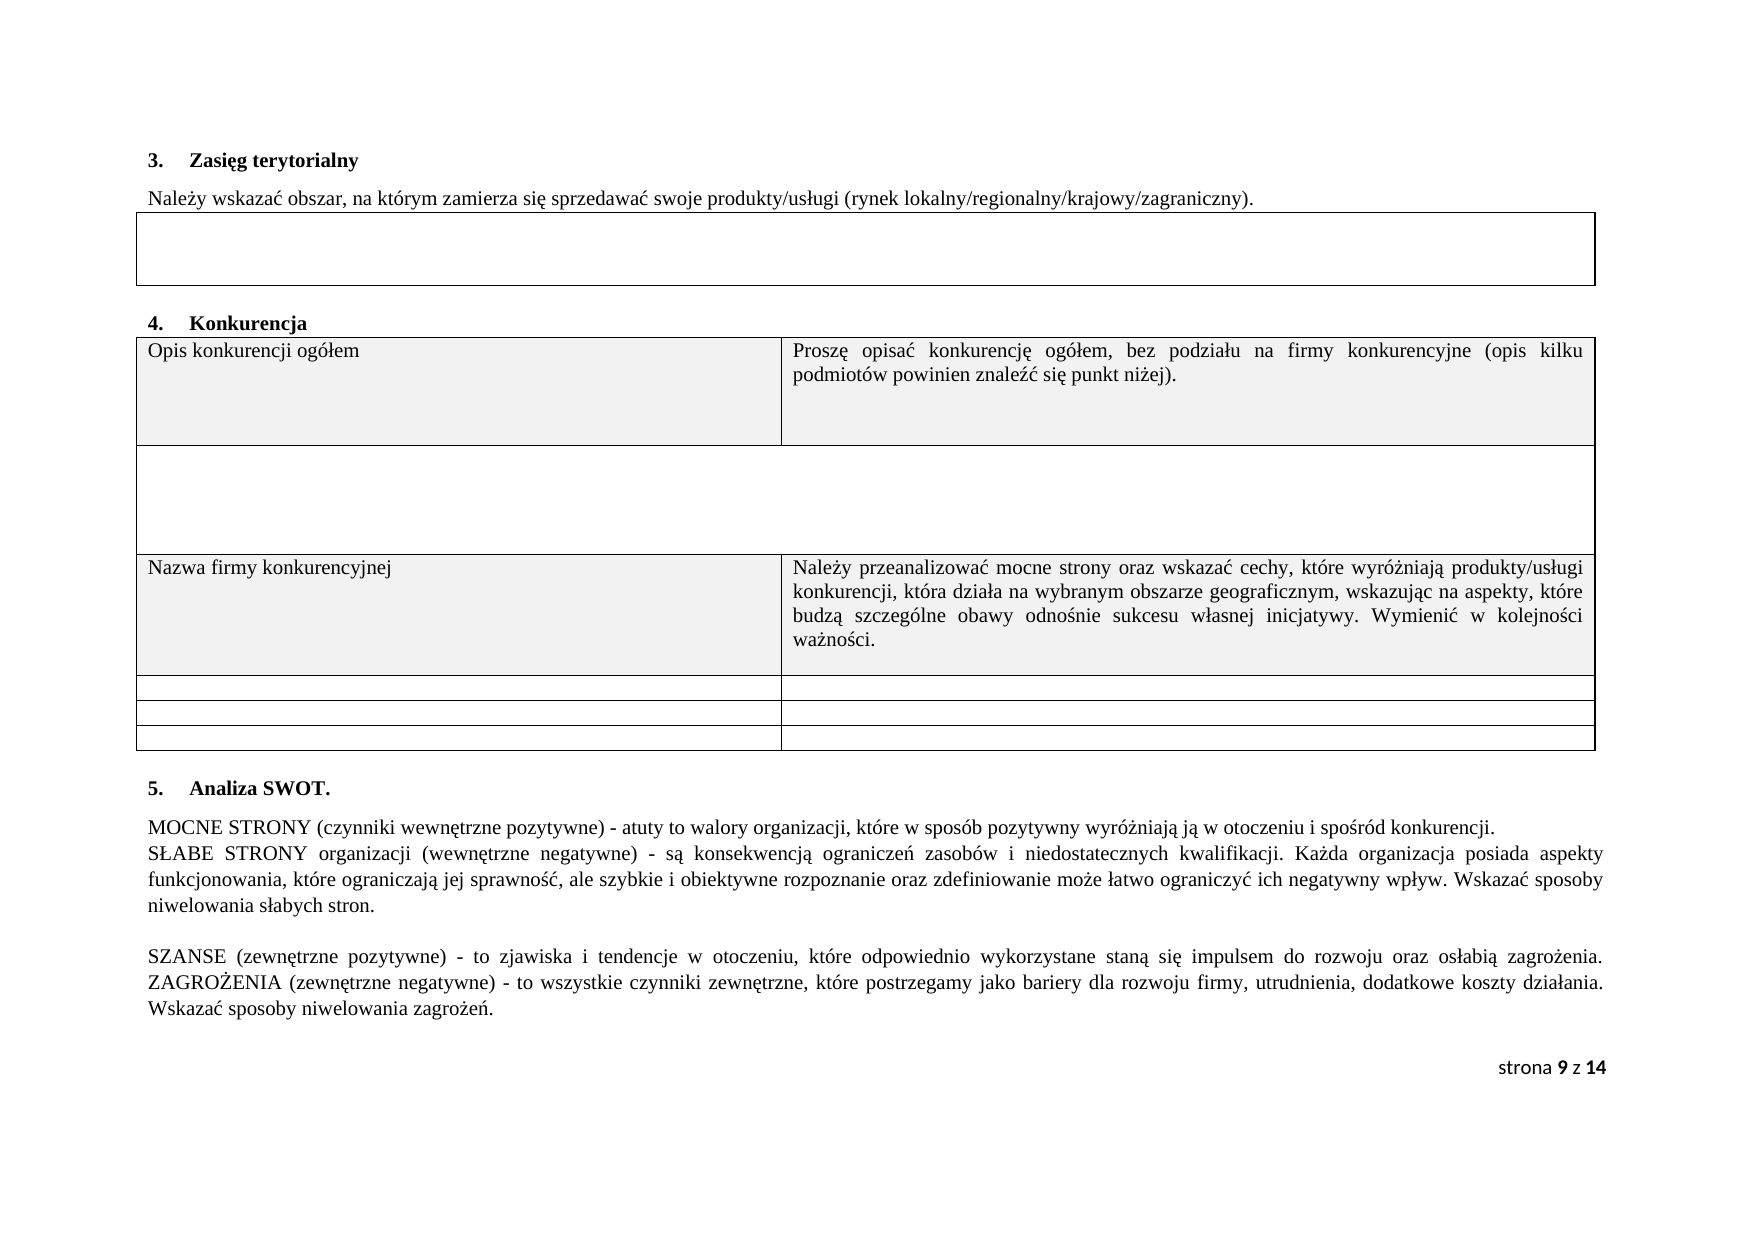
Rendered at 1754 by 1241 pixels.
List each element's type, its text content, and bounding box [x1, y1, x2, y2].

table_cell [137, 701, 781, 725]
table_cell [782, 676, 1594, 700]
table_cell [137, 676, 781, 700]
table_header Proszę opisać konkurencję ogółem, bez podziału na firmy konkurencyjne (opis kilku podmiotów powinien znaleźć się punkt niżej). [782, 338, 1594, 445]
table_cell Nazwa firmy konkurencyjnej [137, 555, 781, 675]
text 5. Analiza SWOT. [148, 776, 1606, 800]
text 4. Konkurencja [148, 311, 1606, 335]
table_cell [137, 446, 1594, 553]
text 3. Zasięg terytorialny [148, 148, 1606, 172]
table_cell [137, 726, 781, 750]
table_cell [782, 726, 1594, 750]
text Należy wskazać obszar, na którym zamierza się sprzedawać swoje produkty/usługi (rynek lokalny/regionalny/krajowy/zagraniczny). [148, 186, 1606, 210]
table_header Opis konkurencji ogółem [137, 338, 781, 445]
table_cell Należy przeanalizować mocne strony oraz wskazać cechy, które wyróżniają produkty/usługi konkurencji, która działa na wybranym obszarze geograficznym, wskazując na aspekty, które budzą szczególne obawy odnośnie sukcesu własnej inicjatywy. Wymienić w kolejności ważności. [782, 555, 1594, 675]
text MOCNE STRONY (czynniki wewnętrzne pozytywne) - atuty to walory organizacji, które w sposób pozytywny wyróżniają ją w otoczeniu i spośród konkurencji. [148, 815, 1606, 839]
table_cell [782, 701, 1594, 725]
text SZANSE (zewnętrzne pozytywne) - to zjawiska i tendencje w otoczeniu, które odpowiednio wykorzystane staną się impulsem do rozwoju oraz osłabią zagrożenia. ZAGROŻENIA (zewnętrzne negatywne) - to wszystkie czynniki zewnętrzne, które postrzegamy jako bariery dla rozwoju firmy, utrudnienia, dodatkowe koszty działania. Wskazać sposoby niwelowania zagrożeń. [148, 944, 1606, 1020]
table_header [137, 213, 1594, 285]
text SŁABE STRONY organizacji (wewnętrzne negatywne) - są konsekwencją ograniczeń zasobów i niedostatecznych kwalifikacji. Każda organizacja posiada aspekty funkcjonowania, które ograniczają jej sprawność, ale szybkie i obiektywne rozpoznanie oraz zdefiniowanie może łatwo ograniczyć ich negatywny wpływ. Wskazać sposoby niwelowania słabych stron. [148, 841, 1606, 917]
